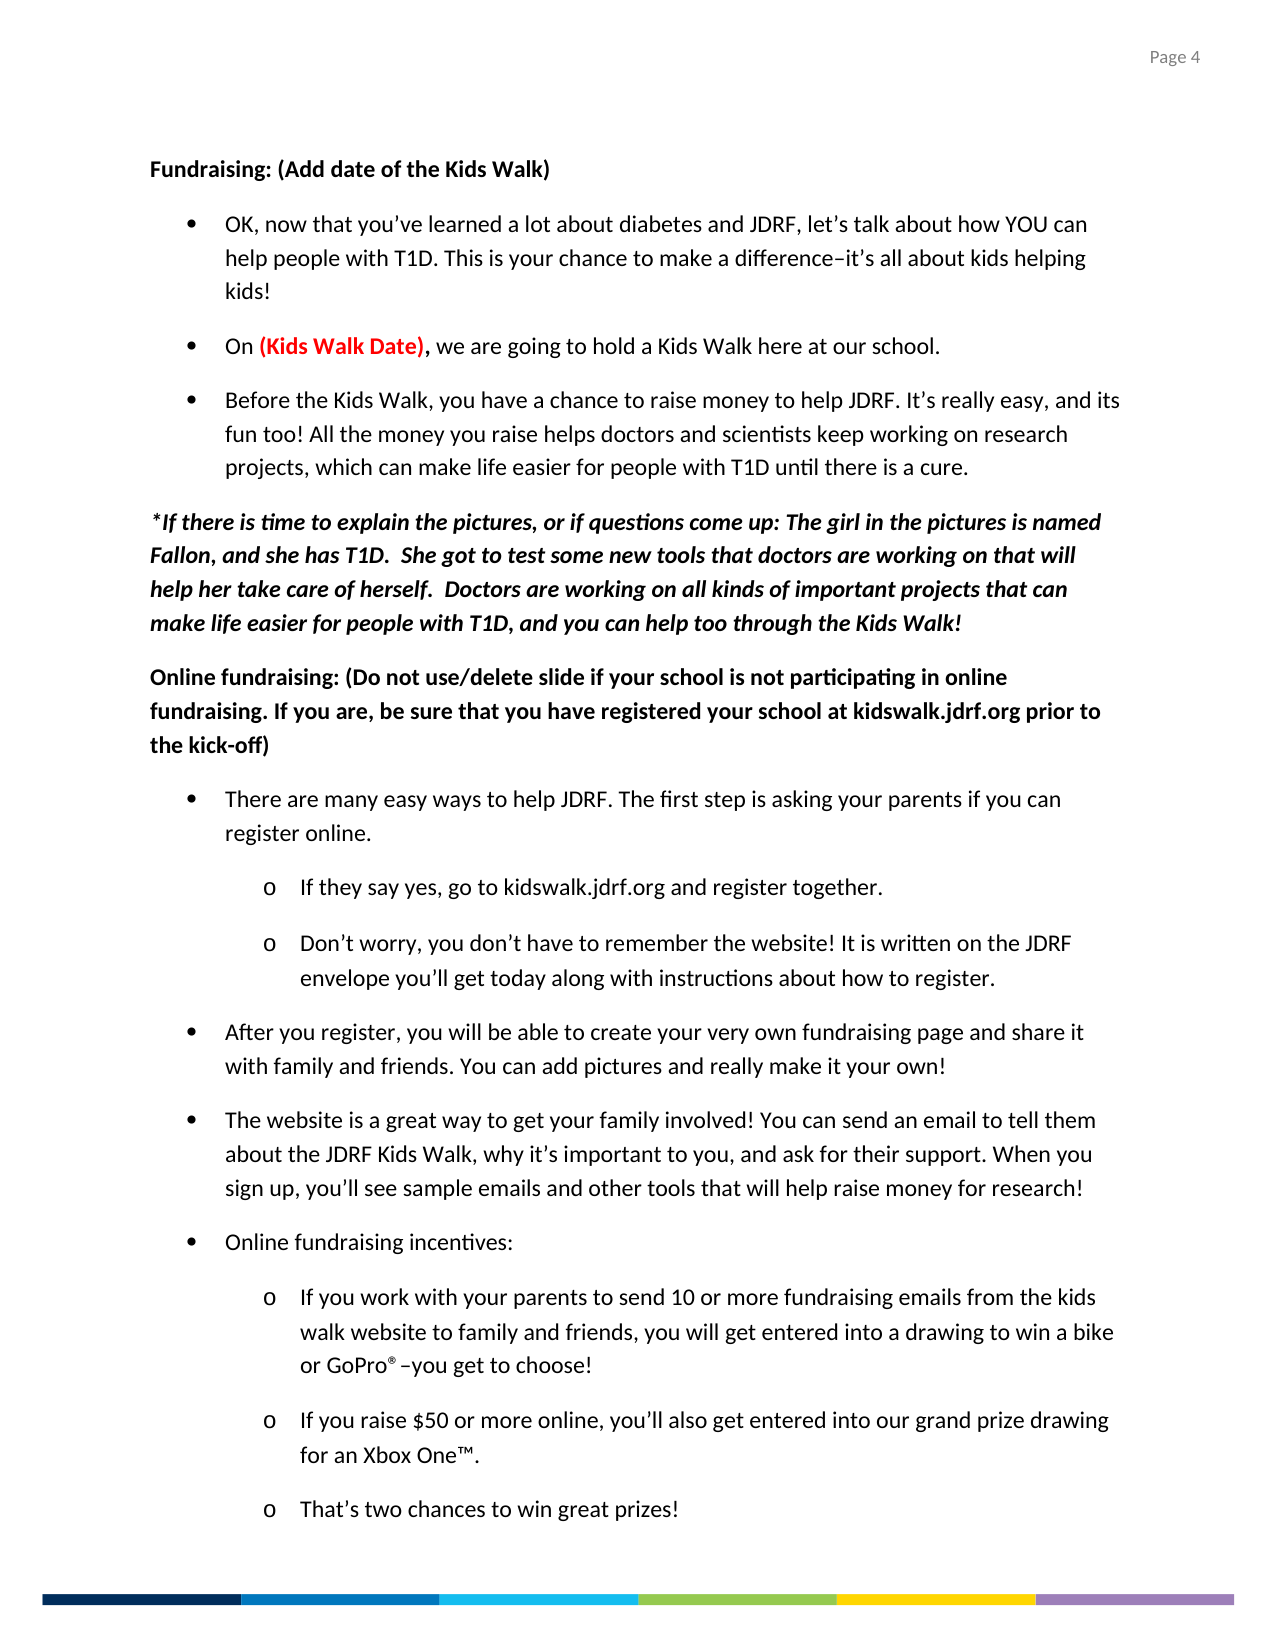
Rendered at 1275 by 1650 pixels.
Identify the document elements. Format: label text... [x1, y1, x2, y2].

list Don’t worry, you don’t have to remember the website! It is written on the JDRF envelope you’ll get today along with instructions about how to register. [262, 928, 1125, 992]
list If you work with your parents to send 10 or more fundraising emails from the kids walk website to family and friends, you will get entered into a drawing to win a bike or GoPro®–you get to choose! [262, 1282, 1125, 1380]
list If they say yes, go to kidswalk.jdrf.org and register together. [262, 872, 1125, 903]
text *If there is time to explain the pictures, or if questions come up: The girl in the pictures is named Fallon, and she has T1D. She got to test some new tools that doctors are working on that will help her take care of herself. Doctors are working on all kinds of important projects that can make life easier for people with T1D, and you can help too through the Kids Walk! [150, 507, 1125, 637]
list The website is a great way to get your family involved! You can send an email to tell them about the JDRF Kids Walk, why it’s important to you, and ask for their support. When you sign up, you’ll see sample emails and other tools that will help raise money for research! [187, 1106, 1125, 1202]
list On (Kids Walk Date), we are going to hold a Kids Walk here at our school. [187, 331, 1125, 360]
text Online fundraising: (Do not use/delete slide if your school is not participating in online fundraising. If you are, be sure that you have registered your school at kidswalk.jdrf.org prior to the kick-off) [150, 662, 1125, 759]
list OK, now that you’ve learned a lot about diabetes and JDRF, let’s talk about how YOU can help people with T1D. This is your chance to make a difference–it’s all about kids helping kids! [187, 209, 1125, 306]
list That’s two chances to win great prizes! [262, 1494, 1125, 1525]
list Before the Kids Walk, you have a chance to raise money to help JDRF. It’s really easy, and its fun too! All the money you raise helps doctors and scientists keep working on research projects, which can make life easier for people with T1D until there is a cure. [187, 385, 1125, 482]
list Online fundraising incentives: [187, 1227, 1125, 1257]
list If you raise $50 or more online, you’ll also get entered into our grand prize drawing for an Xbox One™. [262, 1405, 1125, 1469]
list After you register, you will be able to create your very own fundraising page and share it with family and friends. You can add pictures and really make it your own! [187, 1017, 1125, 1080]
picture [0, 1579, 1275, 1649]
list There are many easy ways to help JDRF. The first step is asking your parents if you can register online. [187, 784, 1125, 847]
text Fundraising: (Add date of the Kids Walk) [150, 154, 1125, 184]
